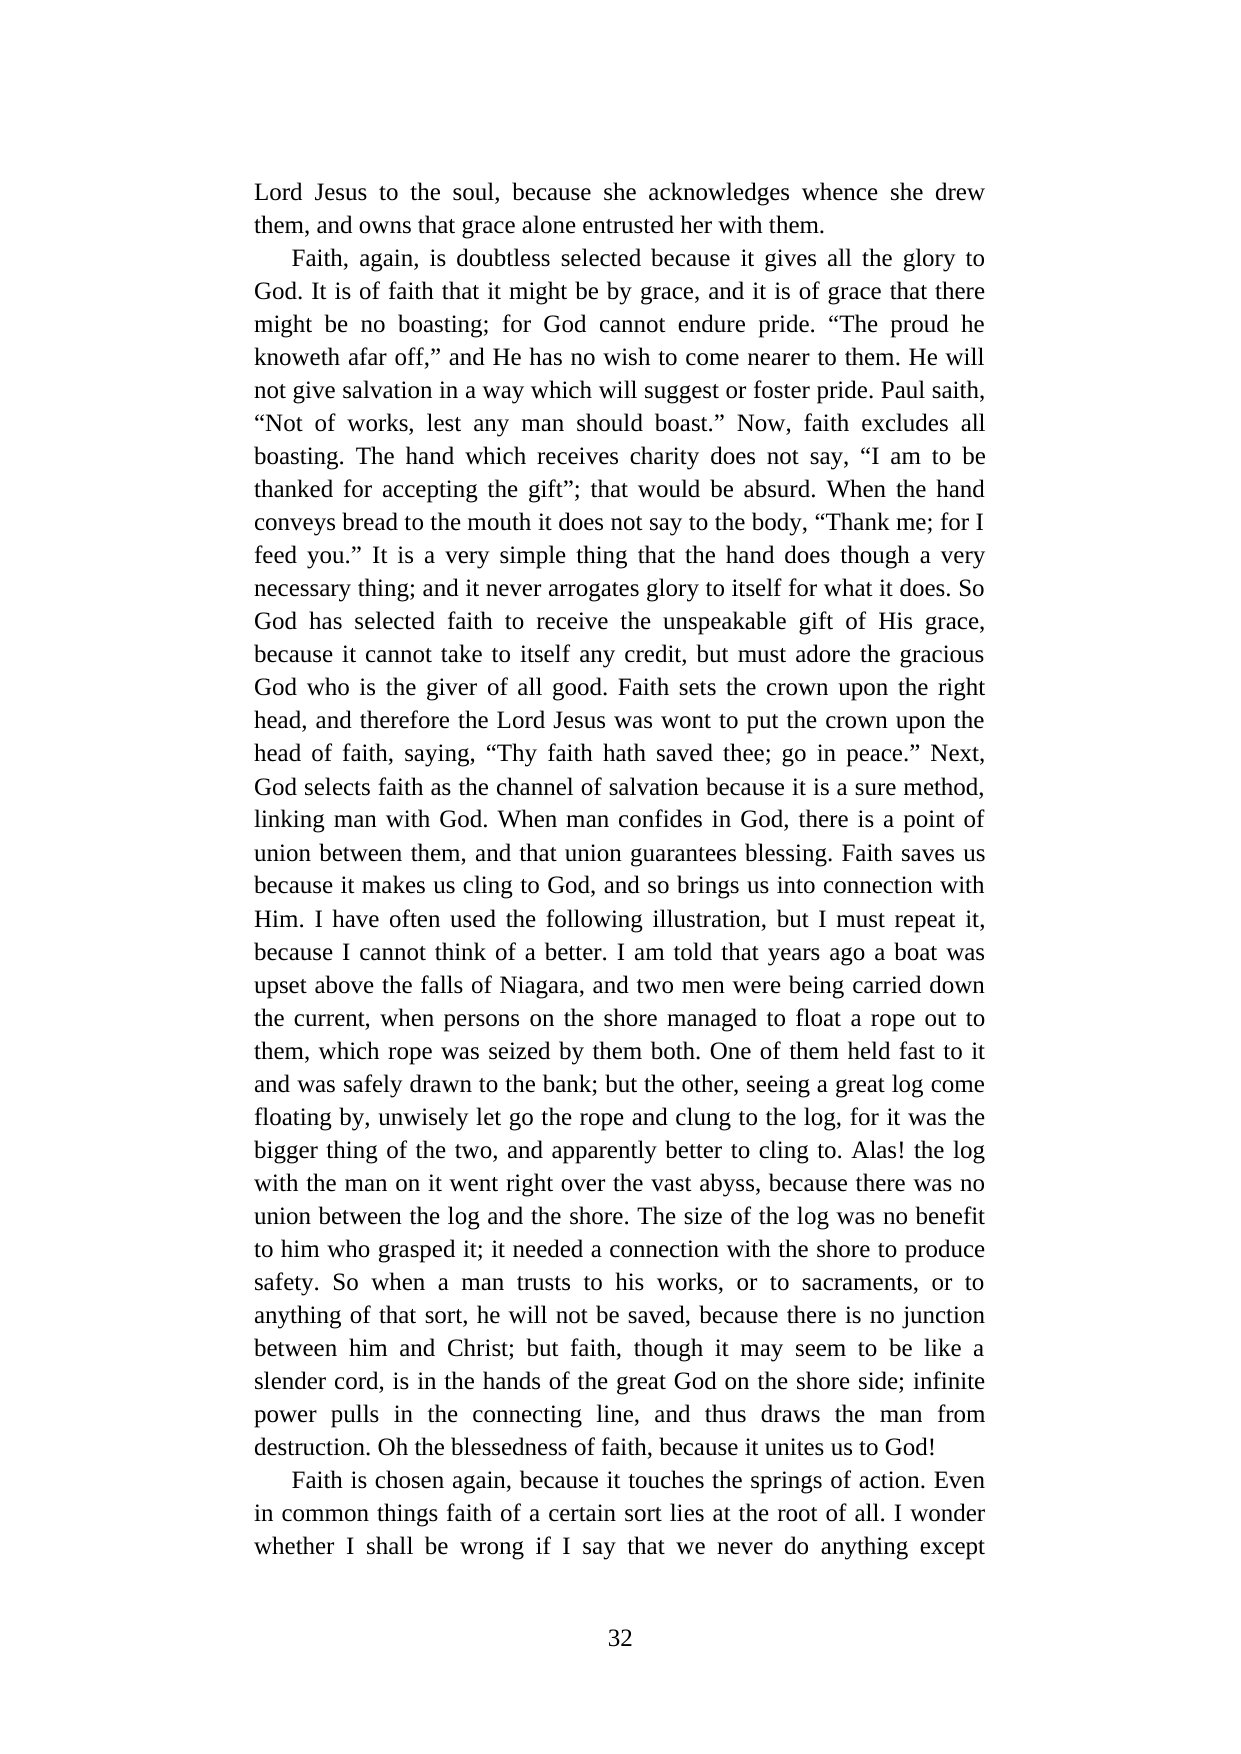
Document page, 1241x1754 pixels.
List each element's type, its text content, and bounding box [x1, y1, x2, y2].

text Faith, again, is doubtless selected because it gives all the glory to God. It is of faith that it might be by grace, and it is of grace that there might be no boasting; for God cannot endure pride. “The proud he knoweth afar off,” and He has no wish to come nearer to them. He will not give salvation in a way which will suggest or foster pride. Paul saith, “Not of works, lest any man should boast.” Now, faith excludes all boasting. The hand which receives charity does not say, “I am to be thanked for accepting the gift”; that would be absurd. When the hand conveys bread to the mouth it does not say to the body, “Thank me; for I feed you.” It is a very simple thing that the hand does though a very necessary thing; and it never arrogates glory to itself for what it does. So God has selected faith to receive the unspeakable gift of His grace, because it cannot take to itself any credit, but must adore the gracious God who is the giver of all good. Faith sets the crown upon the right head, and therefore the Lord Jesus was wont to put the crown upon the head of faith, saying, “Thy faith hath saved thee; go in peace.” Next, God selects faith as the channel of salvation because it is a sure method, linking man with God. When man confides in God, there is a point of union between them, and that union guarantees blessing. Faith saves us because it makes us cling to God, and so brings us into connection with Him. I have often used the following illustration, but I must repeat it, because I cannot think of a better. I am told that years ago a boat was upset above the falls of Niagara, and two men were being carried down the current, when persons on the shore managed to float a rope out to them, which rope was seized by them both. One of them held fast to it and was safely drawn to the bank; but the other, seeing a great log come floating by, unwisely let go the rope and clung to the log, for it was the bigger thing of the two, and apparently better to cling to. Alas! the log with the man on it went right over the vast abyss, because there was no union between the log and the shore. The size of the log was no benefit to him who grasped it; it needed a connection with the shore to produce safety. So when a man trusts to his works, or to sacraments, or to anything of that sort, he will not be saved, because there is no junction between him and Christ; but faith, though it may seem to be like a slender cord, is in the hands of the great God on the shore side; infinite power pulls in the connecting line, and thus draws the man from destruction. Oh the blessedness of faith, because it unites us to God! [254, 243, 986, 1461]
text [254, 1465, 986, 1560]
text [254, 177, 986, 239]
